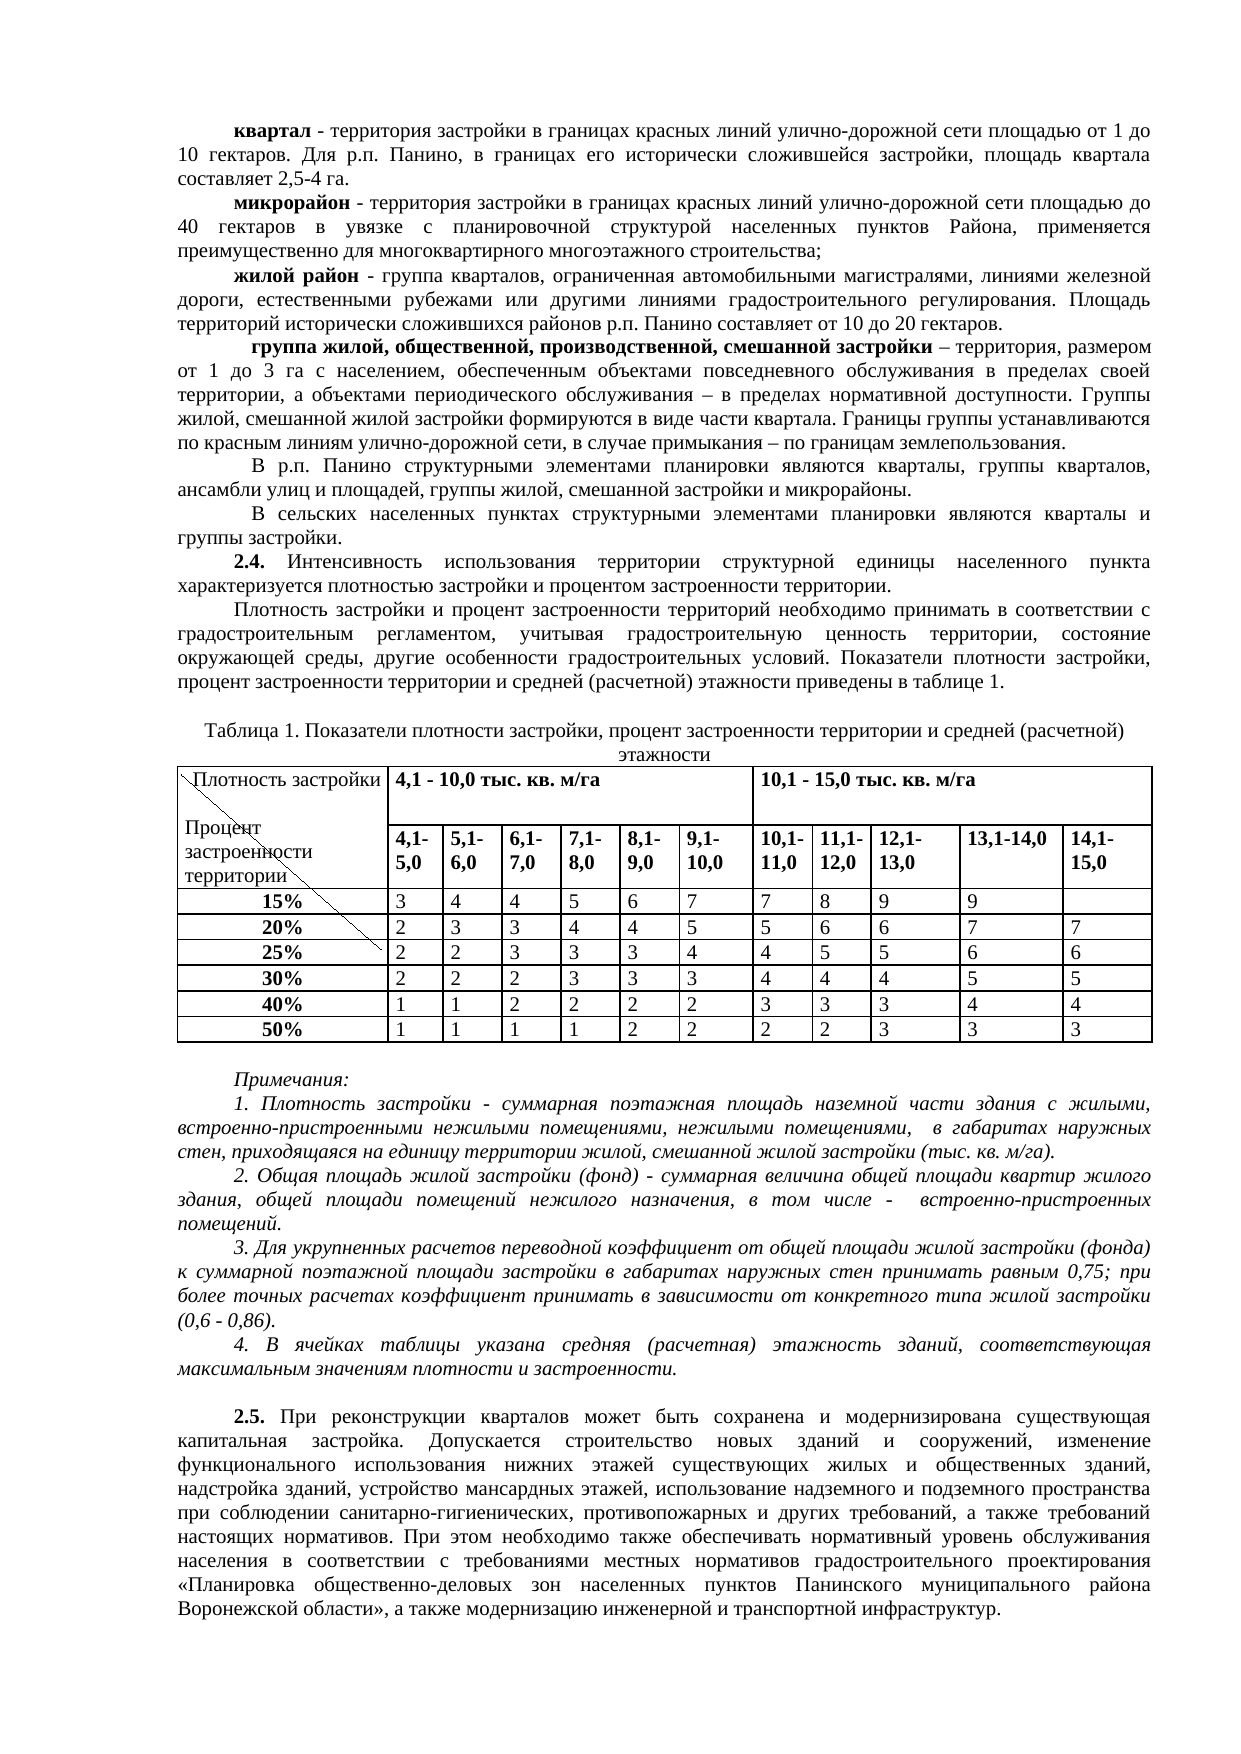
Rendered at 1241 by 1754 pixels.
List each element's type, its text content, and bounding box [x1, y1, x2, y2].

table_cell 5,1- 6,0 [444, 826, 501, 887]
table_cell 1 [389, 1017, 442, 1041]
table_cell 25% [178, 940, 387, 964]
table_header 4,1 - 10,0 тыс. кв. м/га [389, 767, 752, 824]
text Примечания: [177, 1067, 1152, 1091]
text 4. В ячейках таблицы указана средняя (расчетная) этажность зданий, соответствующая максимальным значениям плотности и застроенности. [177, 1332, 1152, 1380]
table_cell 6 [621, 889, 679, 913]
table_cell 7 [961, 915, 1062, 939]
table_cell 3 [503, 915, 560, 939]
table_cell 2 [680, 992, 752, 1016]
table_cell 3 [562, 966, 619, 990]
table_cell 6,1-7,0 [503, 826, 560, 887]
table_cell 50% [178, 1017, 387, 1041]
table_cell 2 [444, 940, 501, 964]
table_cell 6 [872, 915, 959, 939]
text 2.5. При реконструкции кварталов может быть сохранена и модернизирована существующая капитальная застройка. Допускается строительство новых зданий и сооружений, изменение функционального использования нижних этажей существующих жилых и общественных зданий, надстройка зданий, устройство мансардных этажей, использование надземного и подземного пространства при соблюдении санитарно-гигиенических, противопожарных и других требований, а также требований настоящих нормативов. При этом необходимо также обеспечивать нормативный уровень обслуживания населения в соответствии с требованиями местных нормативов градостроительного проектирования «Планировка общественно-деловых зон населенных пунктов Панинского муниципального района Воронежской области», а также модернизацию инженерной и транспортной инфраструктур. [177, 1404, 1152, 1620]
table_cell 9,1- 10,0 [680, 826, 752, 887]
table_cell 3 [680, 966, 752, 990]
table_cell 2 [503, 966, 560, 990]
table_cell 2 [680, 1017, 752, 1041]
table_cell 5 [680, 915, 752, 939]
table_cell 8,1- 9,0 [621, 826, 679, 887]
table_cell 6 [1064, 940, 1151, 964]
table_cell 5 [813, 940, 870, 964]
text жилой район - группа кварталов, ограниченная автомобильными магистралями, линиями железной дороги, естественными рубежами или другими линиями градостроительного регулирования. Площадь территорий исторически сложившихся районов р.п. Панино составляет от 10 до 20 гектаров. [177, 262, 1152, 335]
table_cell 14,1-15,0 [1064, 826, 1151, 887]
table_cell 4 [562, 915, 619, 939]
text 3. Для укрупненных расчетов переводной коэффициент от общей площади жилой застройки (фонда) к суммарной поэтажной площади застройки в габаритах наружных стен принимать равным 0,75; при более точных расчетах коэффициент принимать в зависимости от конкретного типа жилой застройки (0,6 - 0,86). [177, 1235, 1152, 1332]
table_cell 4 [961, 992, 1062, 1016]
table_cell 4 [754, 966, 812, 990]
table_cell 7 [754, 889, 812, 913]
table_cell 1 [444, 1017, 501, 1041]
text группа жилой, общественной, производственной, смешанной застройки – территория, размером от 1 до 3 га с населением, обеспеченным объектами повседневного обслуживания в пределах своей территории, а объектами периодического обслуживания – в пределах нормативной доступности. Группы жилой, смешанной жилой застройки формируются в виде части квартала. Границы группы устанавливаются по красным линиям улично-дорожной сети, в случае примыкания – по границам землепользования. [177, 335, 1152, 454]
table_cell 30% [178, 966, 387, 990]
table_cell [1064, 889, 1151, 913]
table_cell 3 [389, 889, 442, 913]
table_cell 3 [503, 940, 560, 964]
text 1. Плотность застройки - суммарная поэтажная площадь наземной части здания с жилыми, встроенно-пристроенными нежилыми помещениями, нежилыми помещениями, в габаритах наружных стен, приходящаяся на единицу территории жилой, смешанной жилой застройки (тыс. кв. м/га). [177, 1091, 1152, 1163]
table_cell 2 [389, 966, 442, 990]
table_cell 20% [178, 915, 387, 939]
table_cell 4,1-5,0 [389, 826, 442, 887]
table_cell 9 [872, 889, 959, 913]
table_cell 10,1- 11,0 [754, 826, 812, 887]
table_cell 1 [389, 992, 442, 1016]
table_cell 9 [961, 889, 1062, 913]
table_cell 5 [562, 889, 619, 913]
table_cell 3 [754, 992, 812, 1016]
text В р.п. Панино структурными элементами планировки являются кварталы, группы кварталов, ансамбли улиц и площадей, группы жилой, смешанной застройки и микрорайоны. [177, 454, 1152, 501]
table_cell 6 [961, 940, 1062, 964]
table_cell 8 [813, 889, 870, 913]
table_cell 6 [813, 915, 870, 939]
table_cell 3 [872, 1017, 959, 1041]
table_cell 4 [872, 966, 959, 990]
text 2.4. Интенсивность использования территории структурной единицы населенного пункта характеризуется плотностью застройки и процентом застроенности территории. [177, 549, 1152, 597]
table_cell 1 [444, 992, 501, 1016]
table_cell 15% [178, 889, 387, 913]
table_cell 2 [621, 1017, 679, 1041]
text В сельских населенных пунктах структурными элементами планировки являются кварталы и группы застройки. [177, 501, 1152, 549]
table_cell 2 [503, 992, 560, 1016]
table_cell 4 [754, 940, 812, 964]
text микрорайон - территория застройки в границах красных линий улично-дорожной сети площадью до 40 гектаров в увязке с планировочной структурой населенных пунктов Района, применяется преимущественно для многоквартирного многоэтажного строительства; [177, 190, 1152, 262]
table_cell 5 [754, 915, 812, 939]
table_cell 7,1- 8,0 [562, 826, 619, 887]
table_cell 1 [562, 1017, 619, 1041]
table_cell 3 [562, 940, 619, 964]
table_cell 2 [444, 966, 501, 990]
table_cell 40% [178, 992, 387, 1016]
table_cell 4 [813, 966, 870, 990]
table_cell 5 [1064, 966, 1151, 990]
text квартал - территория застройки в границах красных линий улично-дорожной сети площадью от 1 до 10 гектаров. Для р.п. Панино, в границах его исторически сложившейся застройки, площадь квартала составляет 2,5-4 га. [177, 118, 1152, 190]
table_cell 13,1-14,0 [961, 826, 1062, 887]
table_cell 3 [872, 992, 959, 1016]
table_header Плотность застройки Процент застроенности территории [178, 767, 387, 887]
table_cell 2 [562, 992, 619, 1016]
table_cell 3 [621, 940, 679, 964]
text Плотность застройки и процент застроенности территорий необходимо принимать в соответствии с градостроительным регламентом, учитывая градостроительную ценность территории, состояние окружающей среды, другие особенности градостроительных условий. Показатели плотности застройки, процент застроенности территории и средней (расчетной) этажности приведены в таблице 1. [177, 597, 1152, 693]
table_cell 3 [621, 966, 679, 990]
table_cell 3 [444, 915, 501, 939]
table_cell 4 [444, 889, 501, 913]
table_cell 5 [872, 940, 959, 964]
table_cell 11,1-12,0 [813, 826, 870, 887]
table_cell 3 [1064, 1017, 1151, 1041]
table_cell 5 [961, 966, 1062, 990]
text 2. Общая площадь жилой застройки (фонд) - суммарная величина общей площади квартир жилого здания, общей площади помещений нежилого назначения, в том числе - встроенно-пристроенных помещений. [177, 1163, 1152, 1235]
table_cell 4 [503, 889, 560, 913]
table_cell 3 [961, 1017, 1062, 1041]
table_cell 7 [1064, 915, 1151, 939]
table_cell 7 [680, 889, 752, 913]
table_cell 4 [680, 940, 752, 964]
text Таблица 1. Показатели плотности застройки, процент застроенности территории и средней (расчетной) этажности [177, 717, 1152, 766]
table_cell 4 [1064, 992, 1151, 1016]
table_cell 2 [389, 940, 442, 964]
table_cell 2 [813, 1017, 870, 1041]
table_cell 4 [621, 915, 679, 939]
table_cell 2 [754, 1017, 812, 1041]
table_cell 3 [813, 992, 870, 1016]
table_cell 1 [503, 1017, 560, 1041]
table_header 10,1 - 15,0 тыс. кв. м/га [754, 767, 1151, 824]
table_cell 2 [621, 992, 679, 1016]
table_cell 12,1- 13,0 [872, 826, 959, 887]
table_cell 2 [389, 915, 442, 939]
